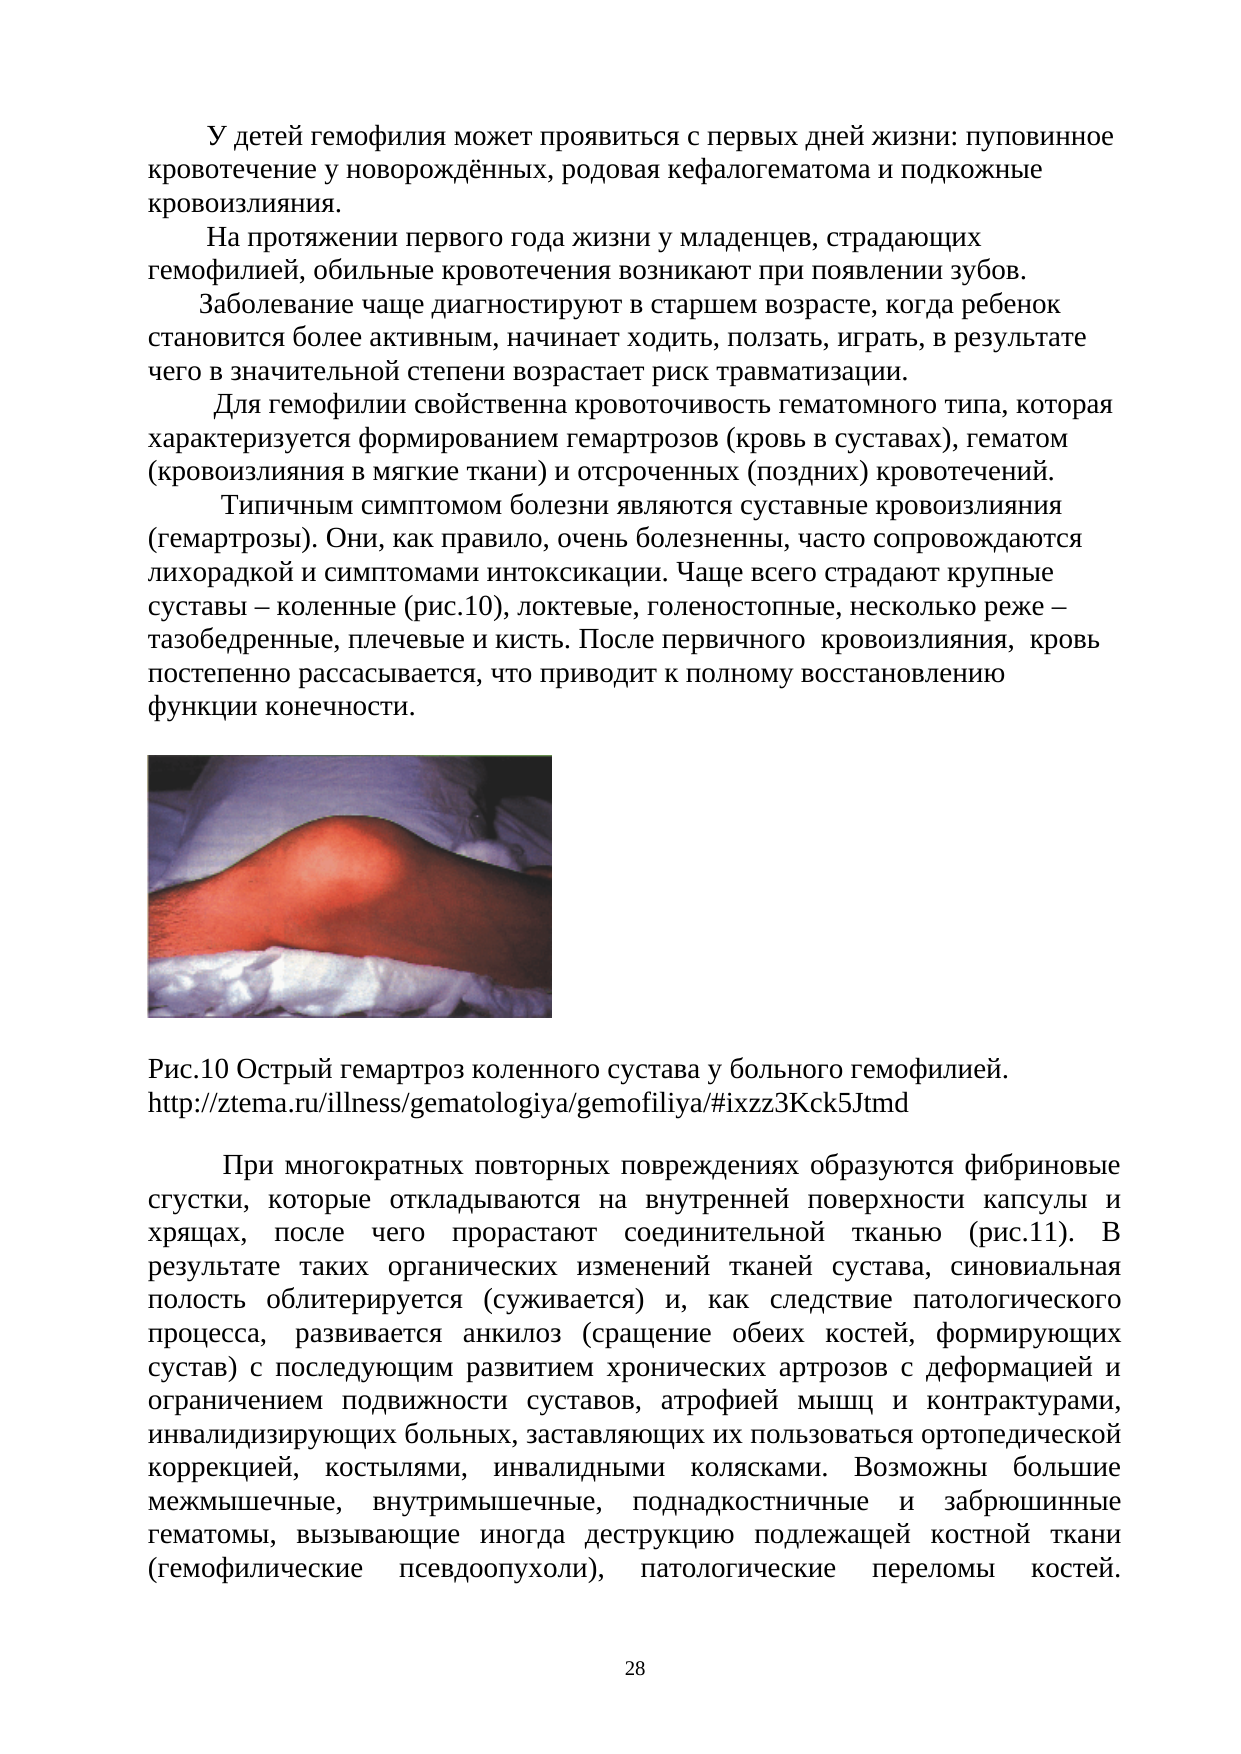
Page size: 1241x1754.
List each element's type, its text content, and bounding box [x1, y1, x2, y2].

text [148, 1147, 1122, 1583]
text Заболевание чаще диагностируют в старшем возрасте, когда ребенок становится более активным, начинает ходить, ползать, играть, в результате чего в значительной степени возрастает риск травматизации. [148, 286, 1122, 386]
text У детей гемофилия может проявиться с первых дней жизни: пуповинное кровотечение у новорождённых, родовая кефалогематома и подкожные кровоизлияния. [148, 118, 1122, 219]
text Рис.10 Острый гемартроз коленного сустава у больного гемофилией. http://ztema.ru/illness/gematologiya/gemofiliya/#ixzz3Kck5Jtmd [148, 1052, 1122, 1119]
text Для гемофилии свойственна кровоточивость гематомного типа, которая характеризуется формированием гемартрозов (кровь в суставах), гематом (кровоизлияния в мягкие ткани) и отсроченных (поздних) кровотечений. [148, 386, 1122, 487]
text На протяжении первого года жизни у младенцев, страдающих гемофилией, обильные кровотечения возникают при появлении зубов. [148, 219, 1122, 286]
text Типичным симптомом болезни являются суставные кровоизлияния (гемартрозы). Они, как правило, очень болезненны, часто сопровождаются лихорадкой и симптомами интоксикации. Чаще всего страдают крупные суставы – коленные (рис.10), локтевые, голеностопные, несколько реже – тазобедренные, плечевые и кисть. После первичного кровоизлияния, кровь постепенно рассасывается, что приводит к полному восстановлению функции конечности. [148, 487, 1122, 722]
picture [147, 755, 552, 1018]
